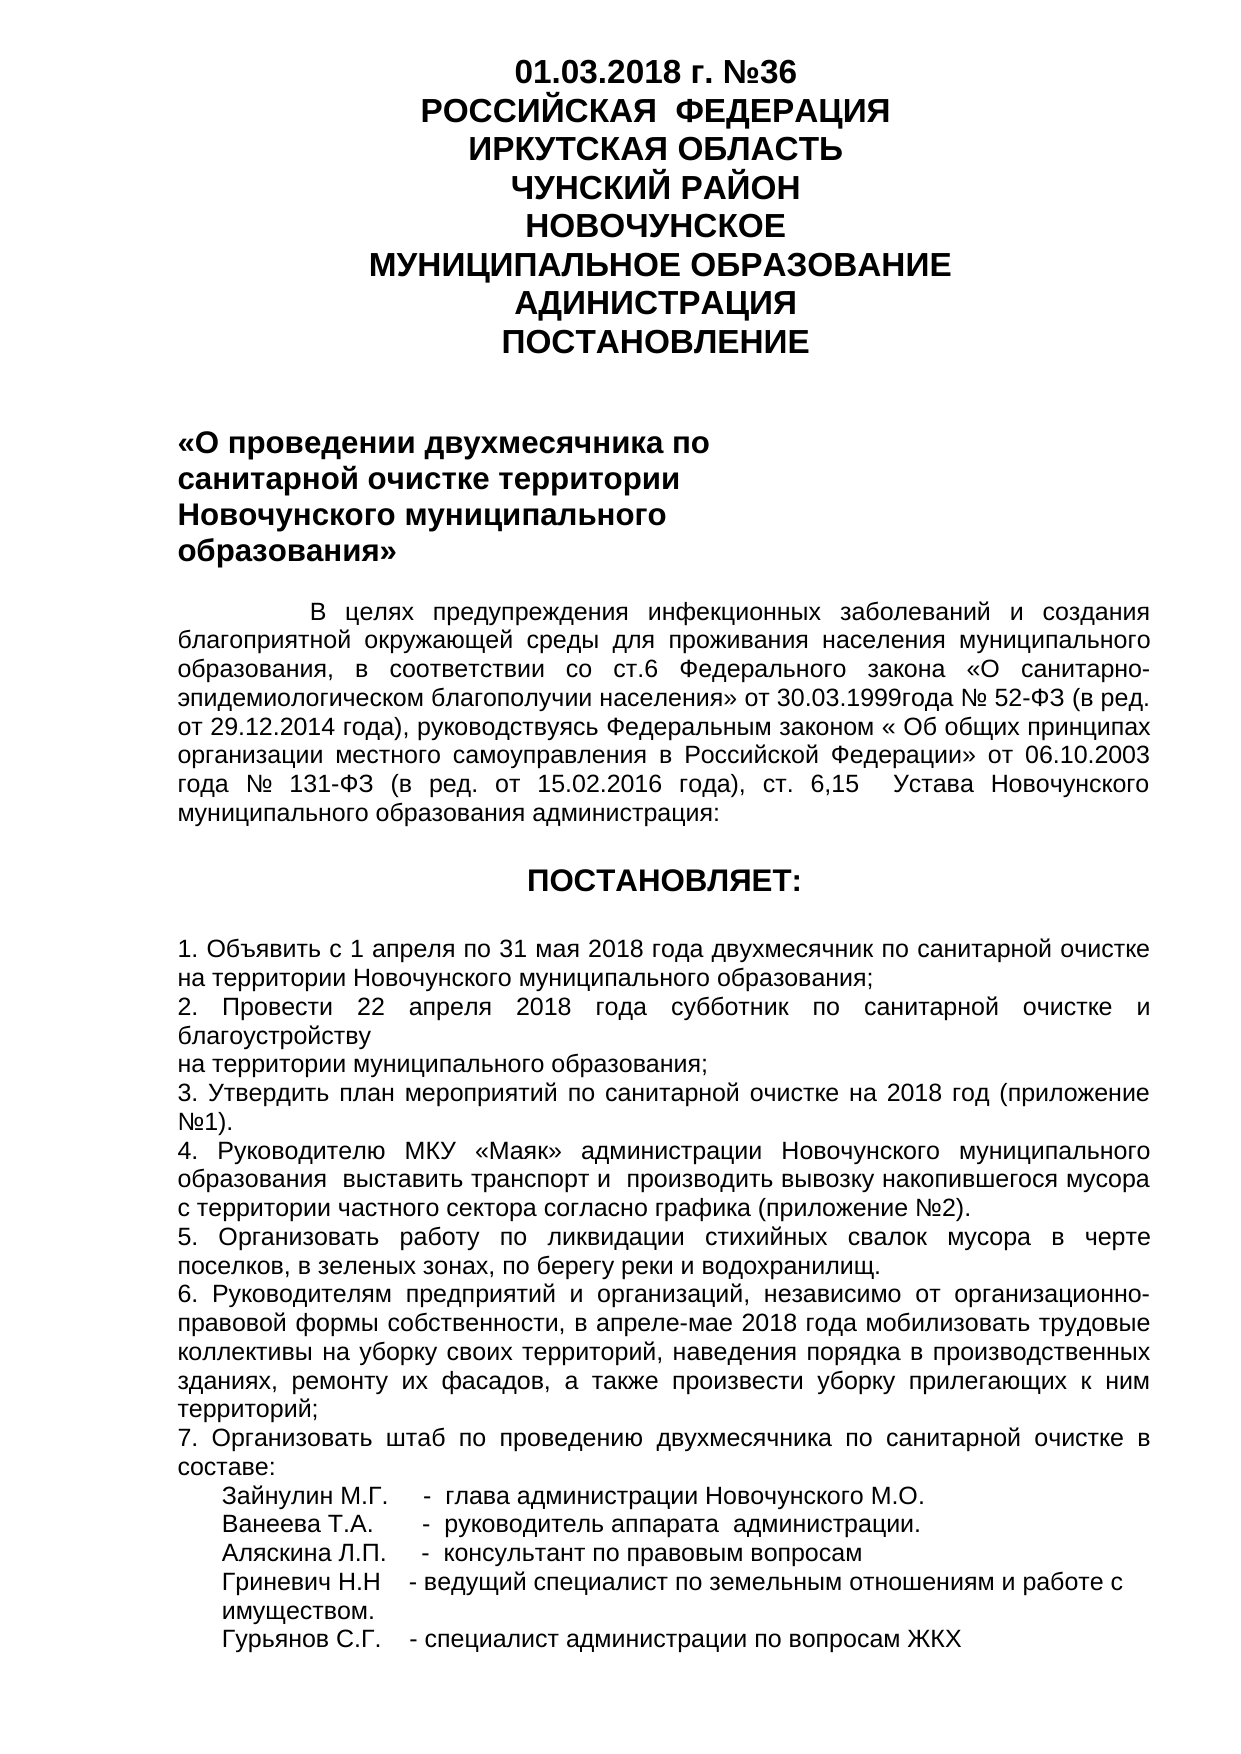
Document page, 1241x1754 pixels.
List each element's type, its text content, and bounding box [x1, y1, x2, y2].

text образования» [177, 532, 1152, 568]
text 2. Провести 22 апреля 2018 года субботник по санитарной очистке и благоустройству [177, 992, 1152, 1049]
text имуществом. [177, 1596, 1152, 1624]
text Ванеева Т.А. - руководитель аппарата администрации. [177, 1509, 1152, 1538]
text Аляскина Л.П. - консультант по правовым вопросам [177, 1538, 1152, 1567]
text на территории муниципального образования; [177, 1049, 1152, 1078]
text 4. Руководителю МКУ «Маяк» администрации Новочунского муниципального образования выставить транспорт и производить вывозку накопившегося мусора с территории частного сектора согласно графика (приложение №2). [177, 1136, 1152, 1222]
text ПОСТАНОВЛЯЕТ: [177, 862, 1152, 898]
text 1. Объявить с 1 апреля по 31 мая 2018 года двухмесячник по санитарной очистке на территории Новочунского муниципального образования; [177, 934, 1152, 992]
text В целях предупреждения инфекционных заболеваний и создания благоприятной окружающей среды для проживания населения муниципального образования, в соответствии со ст.6 Федерального закона «О санитарно-эпидемиологическом благополучии населения» от 30.03.1999года № 52-ФЗ (в ред. от 29.12.2014 года), руководствуясь Федеральным законом « Об общих принципах организации местного самоуправления в Российской Федерации» от 06.10.2003 года № 131-ФЗ (в ред. от 15.02.2016 года), ст. 6,15 Устава Новочунского муниципального образования администрация: [177, 597, 1152, 827]
text «О проведении двухмесячника по [177, 424, 1152, 460]
text Гурьянов С.Г. - специалист администрации по вопросам ЖКХ [177, 1624, 1152, 1653]
text Гриневич Н.Н - ведущий специалист по земельным отношениям и работе с [177, 1567, 1152, 1596]
text санитарной очистке территории [177, 460, 1152, 496]
text 5. Организовать работу по ликвидации стихийных свалок мусора в черте поселков, в зеленых зонах, по берегу реки и водохранилищ. [177, 1222, 1152, 1279]
text 6. Руководителям предприятий и организаций, независимо от организационно- правовой формы собственности, в апреле-мае 2018 года мобилизовать трудовые коллективы на уборку своих территорий, наведения порядка в производственных зданиях, ремонту их фасадов, а также произвести уборку прилегающих к ним территорий; [177, 1279, 1152, 1423]
text 3. Утвердить план мероприятий по санитарной очистке на 2018 год (приложение №1). [177, 1078, 1152, 1136]
text Зайнулин М.Г. - глава администрации Новочунского М.О. [177, 1481, 1152, 1509]
text Новочунского муниципального [177, 496, 1152, 532]
text 7. Организовать штаб по проведению двухмесячника по санитарной очистке в составе: [177, 1423, 1152, 1481]
